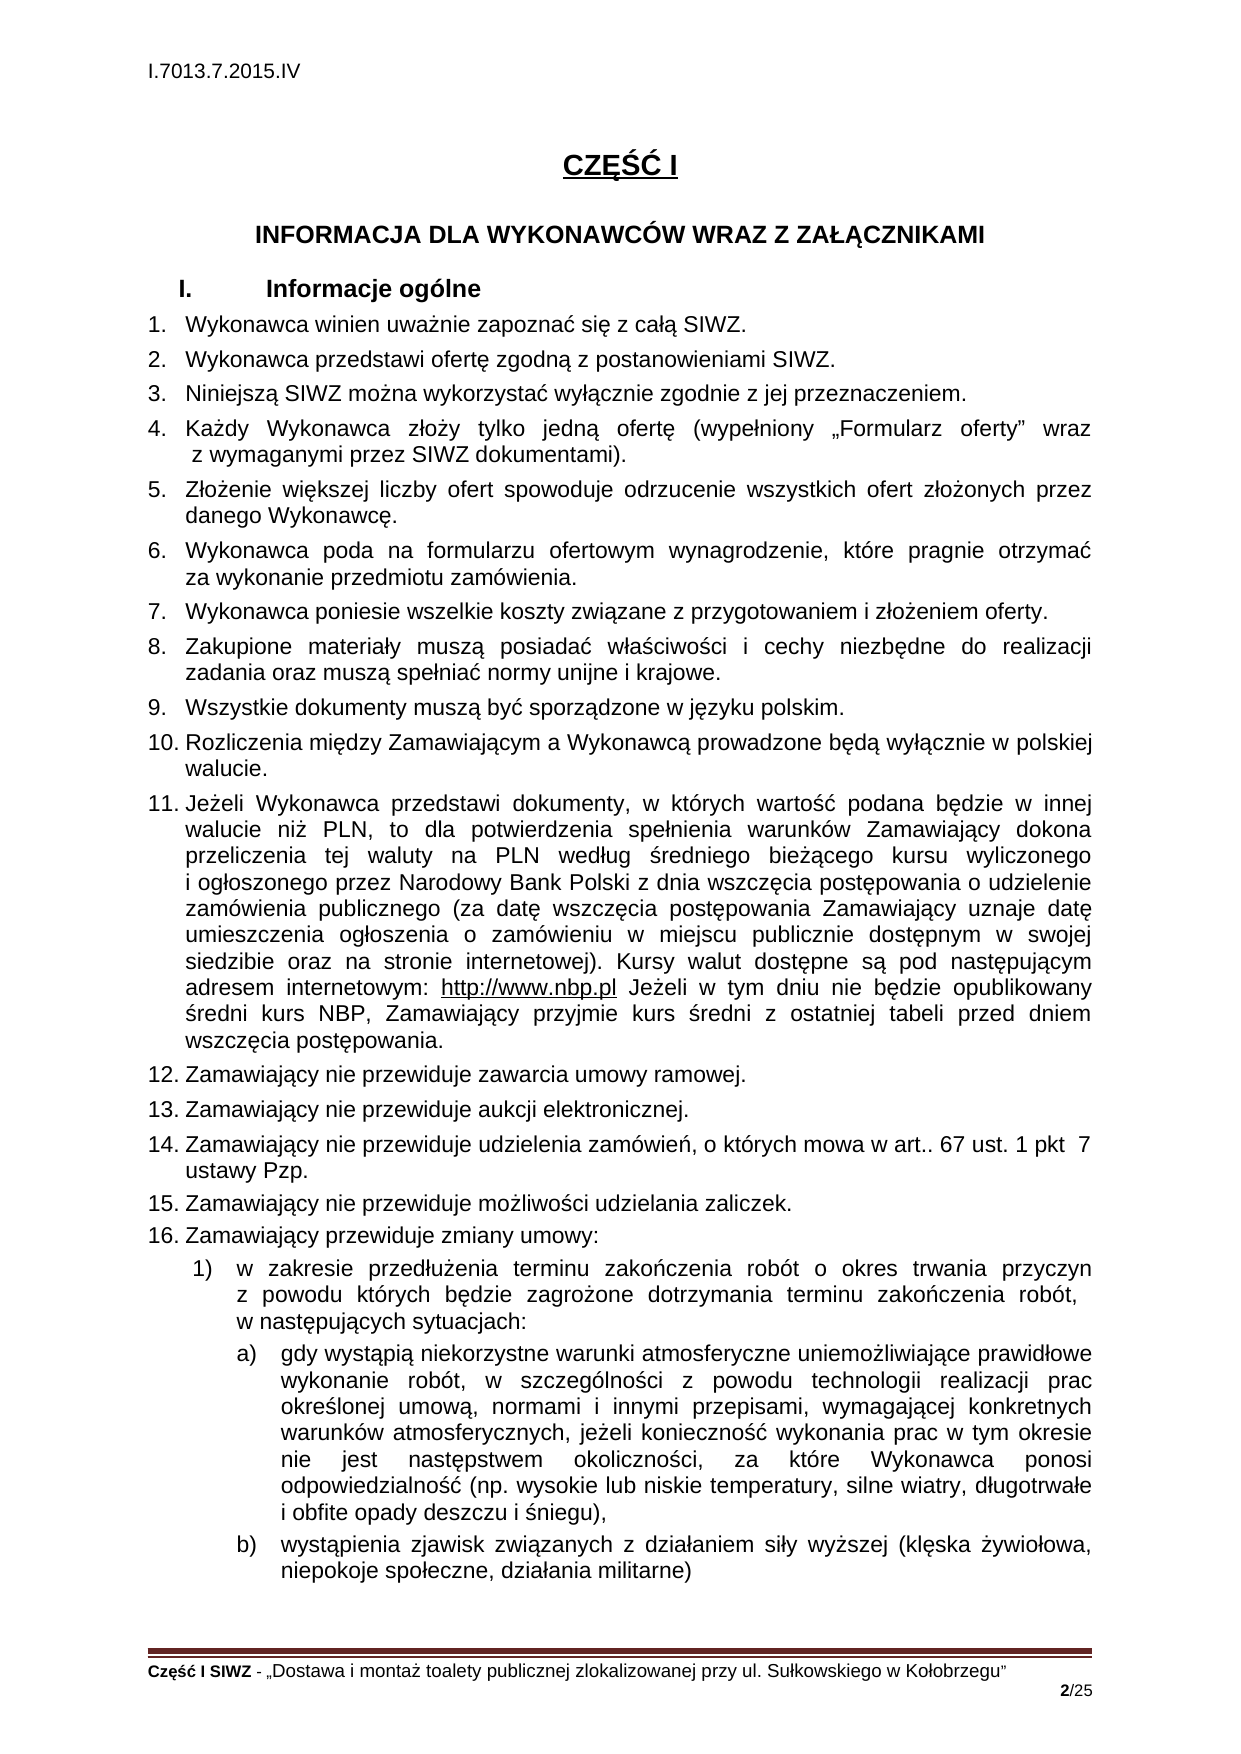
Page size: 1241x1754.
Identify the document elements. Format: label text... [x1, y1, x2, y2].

list w zakresie przedłużenia terminu zakończenia robót o okres trwania przyczyn z powodu których będzie zagrożone dotrzymania terminu zakończenia robót, w następujących sytuacjach: [192, 1255, 1092, 1334]
list Wszystkie dokumenty muszą być sporządzone w języku polskim. [148, 694, 1092, 720]
list Zamawiający nie przewiduje aukcji elektronicznej. [148, 1096, 1092, 1122]
list Wykonawca poniesie wszelkie koszty związane z przygotowaniem i złożeniem oferty. [148, 598, 1092, 624]
list Zamawiający nie przewiduje udzielenia zamówień, o których mowa w art.. 67 ust. 1 pkt 7 ustawy Pzp. [148, 1131, 1092, 1183]
list gdy wystąpią niekorzystne warunki atmosferyczne uniemożliwiające prawidłowe wykonanie robót, w szczególności z powodu technologii realizacji prac określonej umową, normami i innymi przepisami, wymagającej konkretnych warunków atmosferycznych, jeżeli konieczność wykonania prac w tym okresie nie jest następstwem okoliczności, za które Wykonawca ponosi odpowiedzialność (np. wysokie lub niskie temperatury, silne wiatry, długotrwałe i obfite opady deszczu i śniegu), [236, 1340, 1092, 1525]
text INFORMACJA DLA WYKONAWCÓW WRAZ Z ZAŁĄCZNIKAMI [148, 220, 1092, 249]
list wystąpienia zjawisk związanych z działaniem siły wyższej (klęska żywiołowa, niepokoje społeczne, działania militarne) [236, 1531, 1092, 1584]
list Zamawiający nie przewiduje zawarcia umowy ramowej. [148, 1061, 1092, 1088]
list Zamawiający przewiduje zmiany umowy: [148, 1222, 1092, 1249]
list Zamawiający nie przewiduje możliwości udzielania zaliczek. [148, 1190, 1092, 1216]
subtitle Informacje ogólne [192, 274, 1092, 303]
list Wykonawca poda na formularzu ofertowym wynagrodzenie, które pragnie otrzymać za wykonanie przedmiotu zamówienia. [148, 537, 1092, 590]
text CZĘŚĆ I [148, 148, 1092, 181]
list Niniejszą SIWZ można wykorzystać wyłącznie zgodnie z jej przeznaczeniem. [148, 380, 1092, 407]
list Zakupione materiały muszą posiadać właściwości i cechy niezbędne do realizacji zadania oraz muszą spełniać normy unijne i krajowe. [148, 633, 1092, 686]
list Jeżeli Wykonawca przedstawi dokumenty, w których wartość podana będzie w innej walucie niż PLN, to dla potwierdzenia spełnienia warunków Zamawiający dokona przeliczenia tej waluty na PLN według średniego bieżącego kursu wyliczonego i ogłoszonego przez Narodowy Bank Polski z dnia wszczęcia postępowania o udzielenie zamówienia publicznego (za datę wszczęcia postępowania Zamawiający uznaje datę umieszczenia ogłoszenia o zamówieniu w miejscu publicznie dostępnym w swojej siedzibie oraz na stronie internetowej). Kursy walut dostępne są pod następującym adresem internetowym: http://www.nbp.pl Jeżeli w tym dniu nie będzie opublikowany średni kurs NBP, Zamawiający przyjmie kurs średni z ostatniej tabeli przed dniem wszczęcia postępowania. [148, 789, 1092, 1053]
list Wykonawca przedstawi ofertę zgodną z postanowieniami SIWZ. [148, 346, 1092, 372]
list Rozliczenia między Zamawiającym a Wykonawcą prowadzone będą wyłącznie w polskiej walucie. [148, 728, 1092, 781]
list Złożenie większej liczby ofert spowoduje odrzucenie wszystkich ofert złożonych przez danego Wykonawcę. [148, 476, 1092, 529]
list Wykonawca winien uważnie zapoznać się z całą SIWZ. [148, 311, 1092, 337]
list Każdy Wykonawca złoży tylko jedną ofertę (wypełniony „Formularz oferty” wraz z wymaganymi przez SIWZ dokumentami). [148, 415, 1092, 468]
